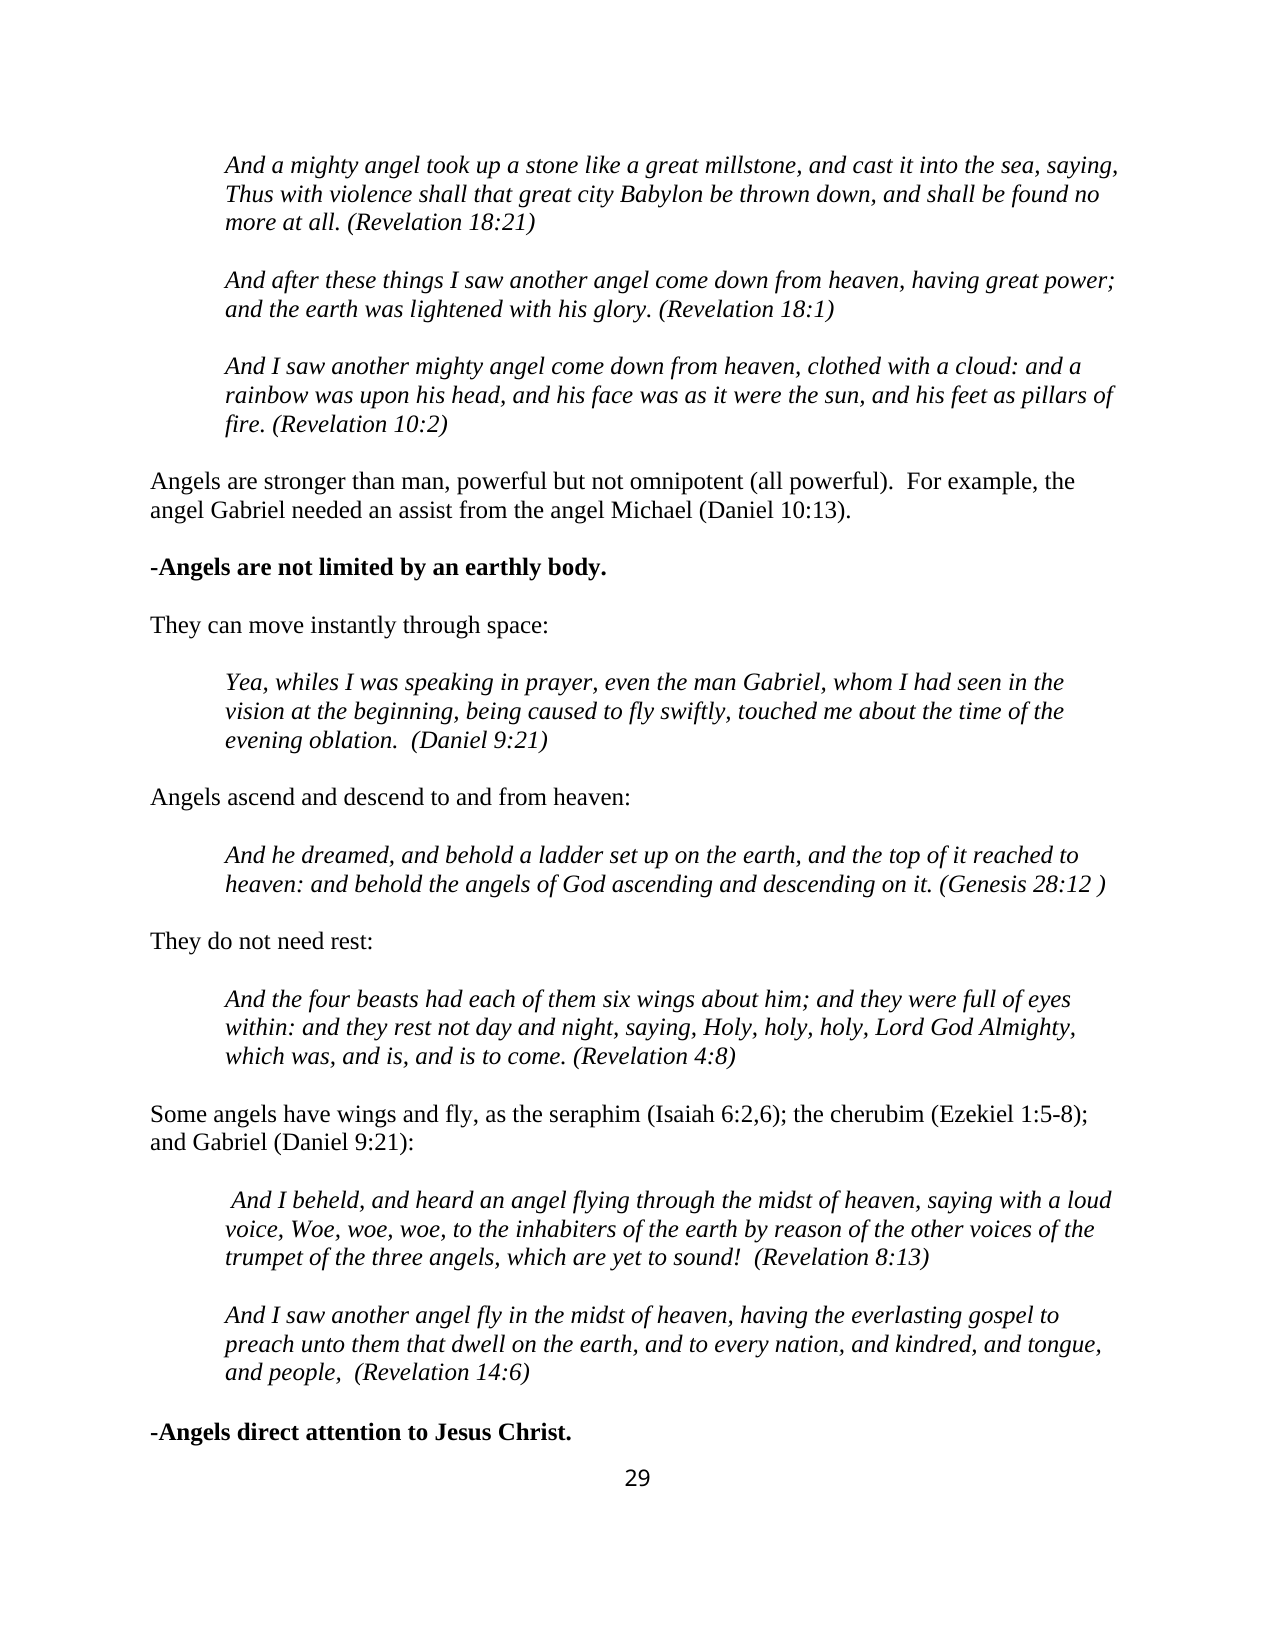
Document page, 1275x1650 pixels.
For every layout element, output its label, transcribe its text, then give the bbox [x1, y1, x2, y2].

text They can move instantly through space: [150, 610, 1125, 639]
text And after these things I saw another angel come down from heaven, having great power; and the earth was lightened with his glory. (Revelation 18:1) [225, 265, 1125, 322]
text -Angels direct attention to Jesus Christ. [112, 1417, 1125, 1446]
text Angels ascend and descend to and from heaven: [150, 782, 1125, 811]
text And he dreamed, and behold a ladder set up on the earth, and the top of it reached to heaven: and behold the angels of God ascending and descending on it. (Genesis 28:12 ) [225, 840, 1125, 897]
text Angels are stronger than man, powerful but not omnipotent (all powerful). For example, the angel Gabriel needed an assist from the angel Michael (Daniel 10:13). [150, 466, 1125, 524]
text Yea, whiles I was speaking in prayer, even the man Gabriel, whom I had seen in the vision at the beginning, being caused to fly swiftly, touched me about the time of the evening oblation. (Daniel 9:21) [225, 667, 1125, 754]
text And a mighty angel took up a stone like a great millstone, and cast it into the sea, saying, Thus with violence shall that great city Babylon be thrown down, and shall be found no more at all. (Revelation 18:21) [225, 150, 1125, 236]
text And I saw another angel fly in the midst of heaven, having the everlasting gospel to preach unto them that dwell on the earth, and to every nation, and kindred, and tongue, and people, (Revelation 14:6) [225, 1300, 1125, 1386]
text And I beheld, and heard an angel flying through the midst of heaven, saying with a loud voice, Woe, woe, woe, to the inhabiters of the earth by reason of the other voices of the trumpet of the three angels, which are yet to sound! (Revelation 8:13) [225, 1185, 1125, 1271]
text They do not need rest: [150, 926, 1125, 955]
text -Angels are not limited by an earthly body. [150, 552, 1125, 581]
text And the four beasts had each of them six wings about him; and they were full of eyes within: and they rest not day and night, saying, Holy, holy, holy, Lord God Almighty, which was, and is, and is to come. (Revelation 4:8) [225, 984, 1125, 1070]
text Some angels have wings and fly, as the seraphim (Isaiah 6:2,6); the cherubim (Ezekiel 1:5-8); and Gabriel (Daniel 9:21): [150, 1099, 1125, 1156]
text And I saw another mighty angel come down from heaven, clothed with a cloud: and a rainbow was upon his head, and his face was as it were the sun, and his feet as pillars of fire. (Revelation 10:2) [225, 351, 1125, 437]
